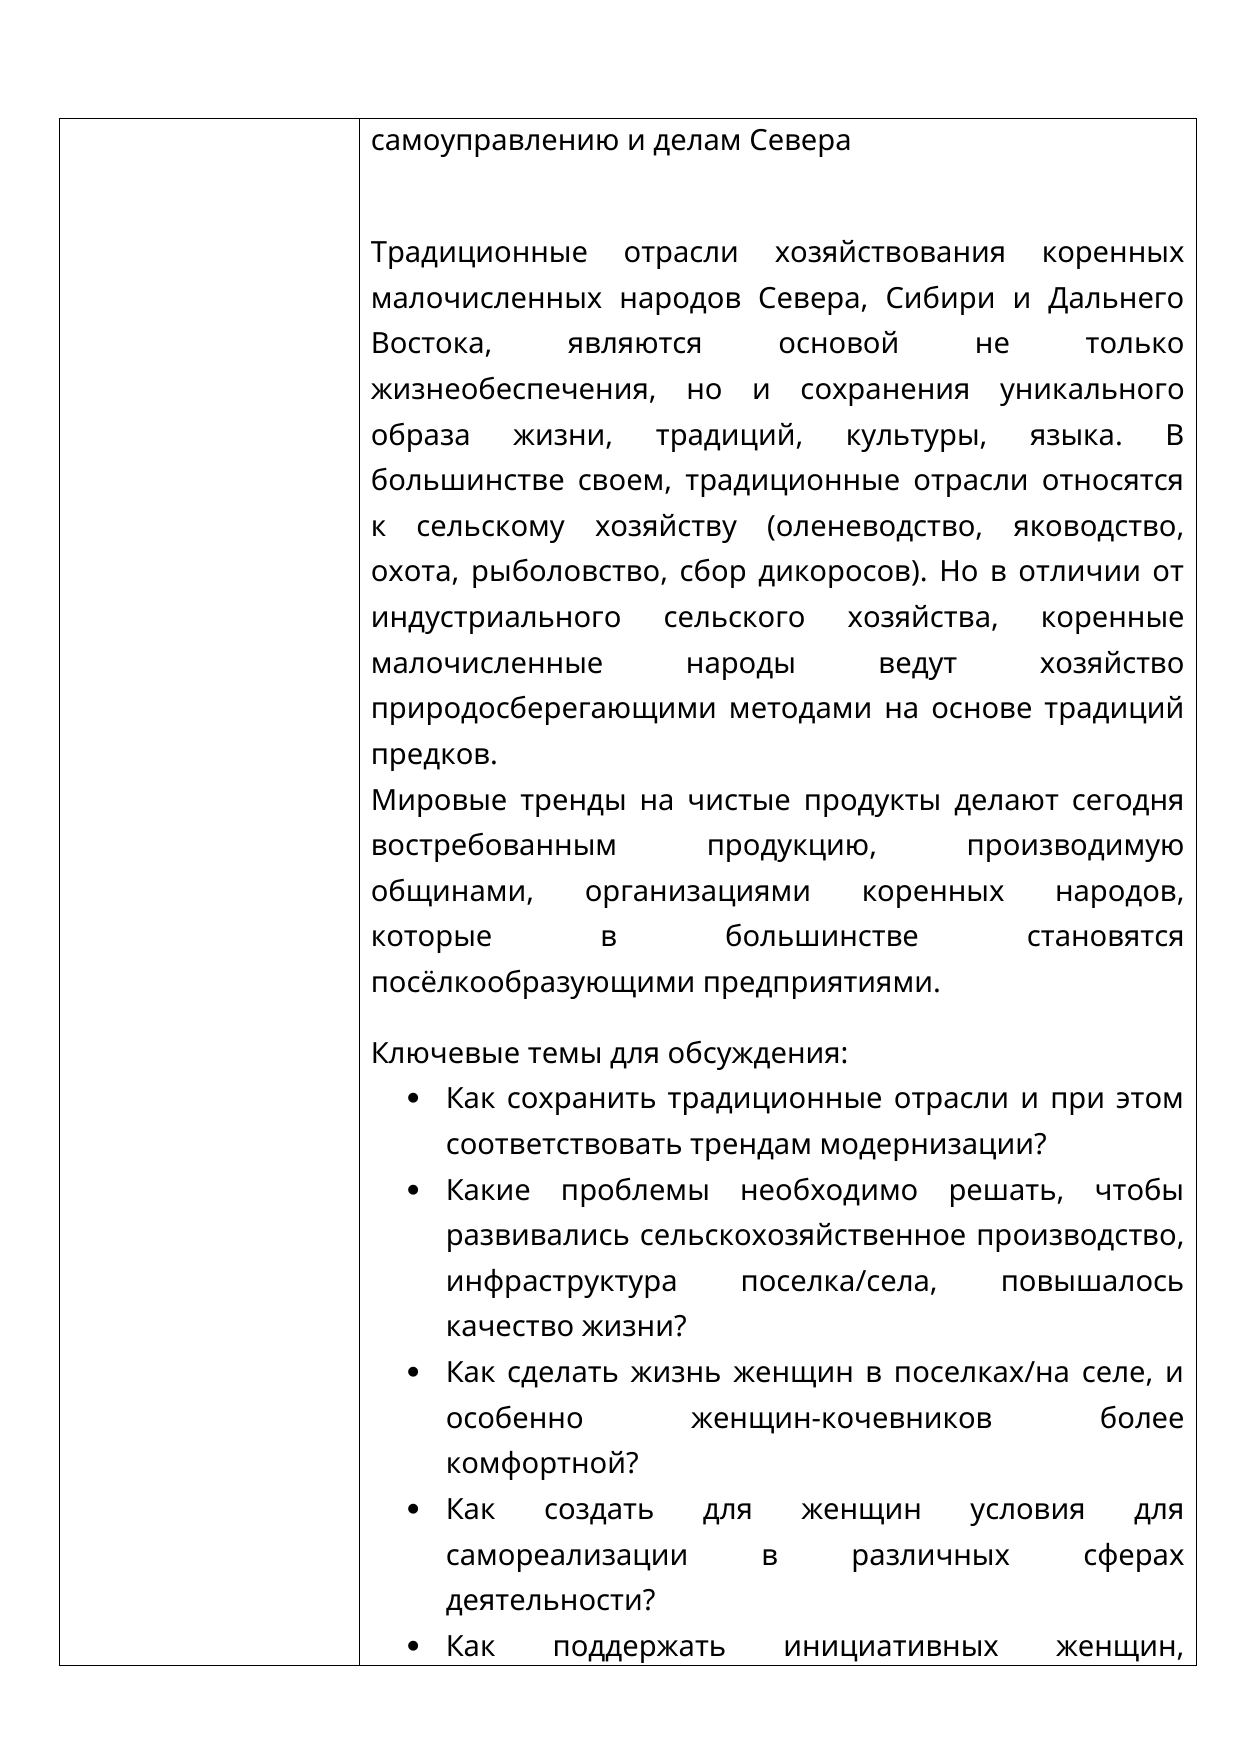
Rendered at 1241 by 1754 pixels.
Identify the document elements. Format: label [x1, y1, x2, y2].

table_cell [60, 119, 359, 1665]
table_cell [360, 119, 1196, 1665]
